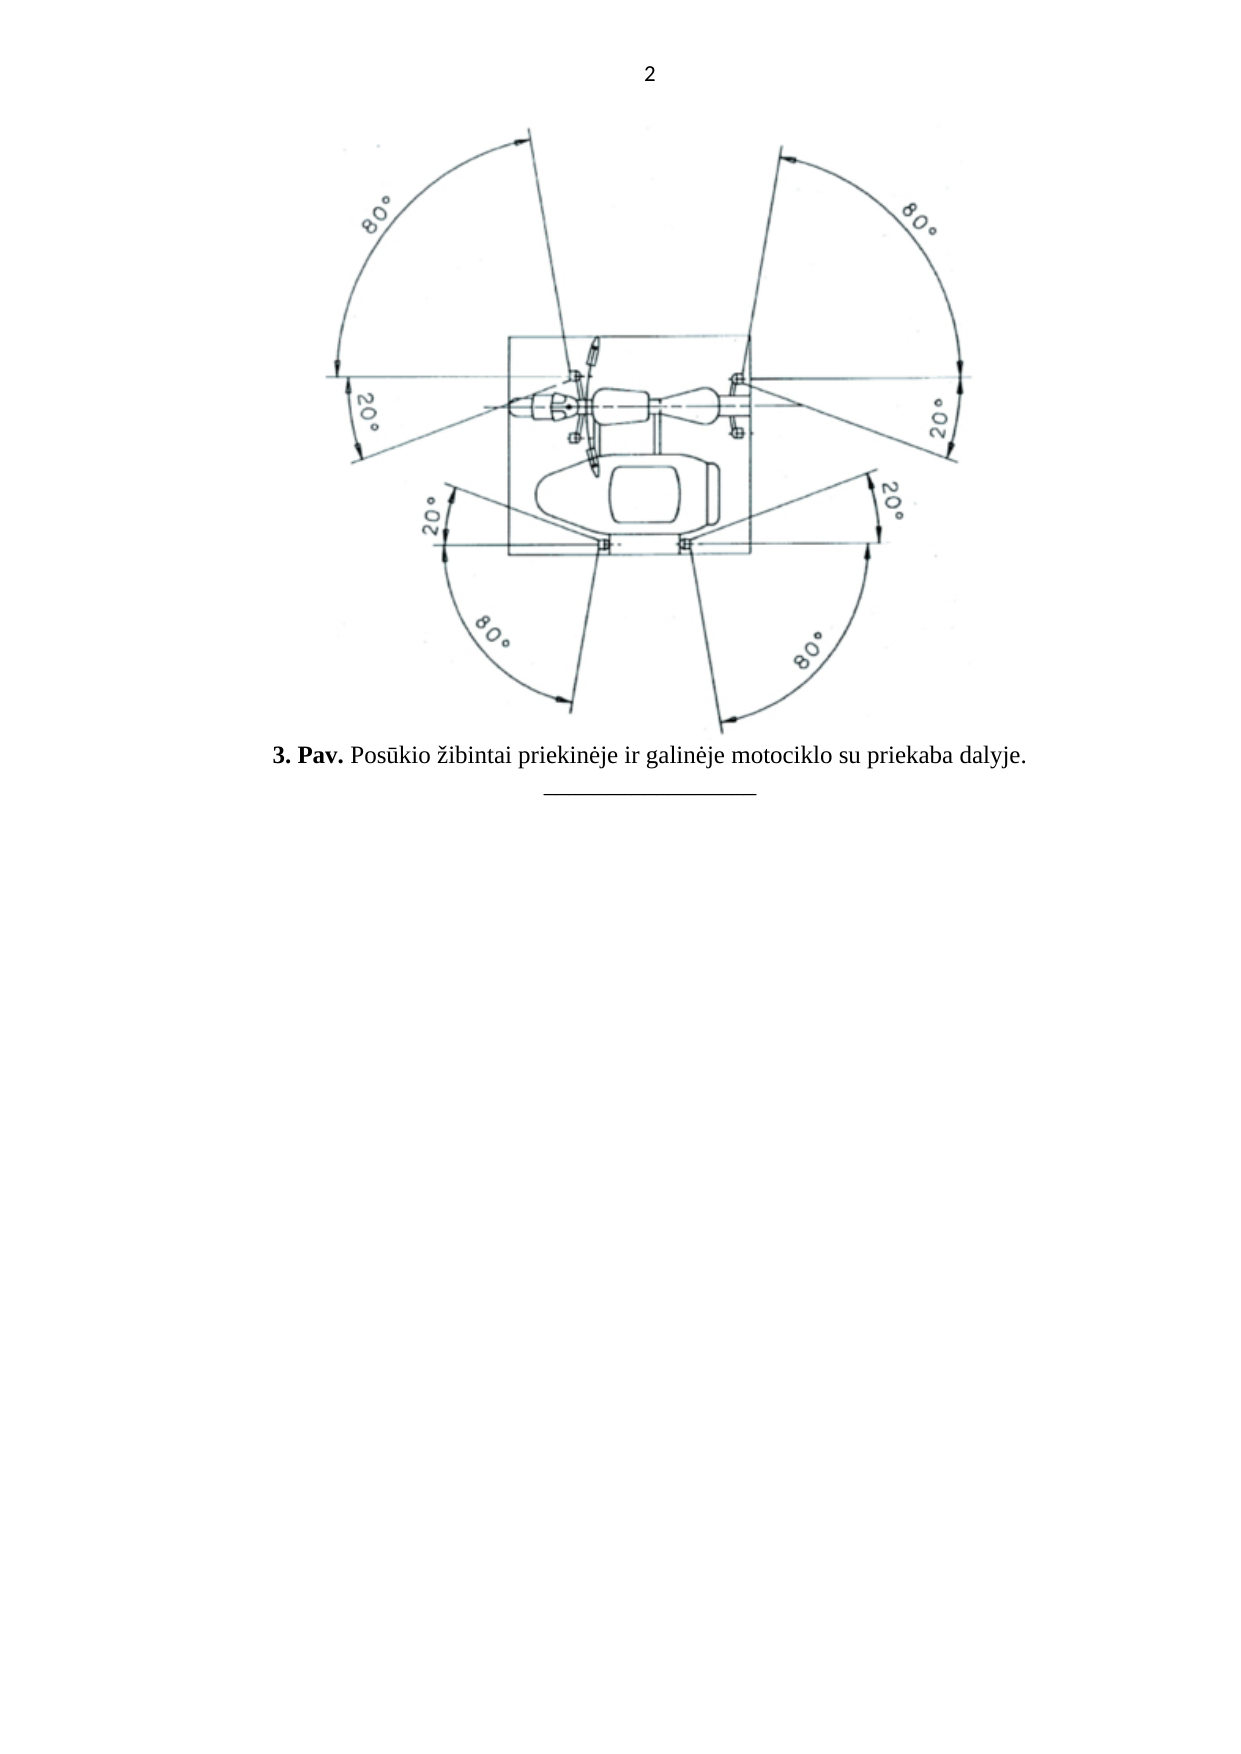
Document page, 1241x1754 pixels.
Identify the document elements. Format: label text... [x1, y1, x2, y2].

text 3. Pav. Posūkio žibintai priekinėje ir galinėje motociklo su priekaba dalyje. [177, 740, 1122, 769]
text _________________ [177, 769, 1122, 797]
